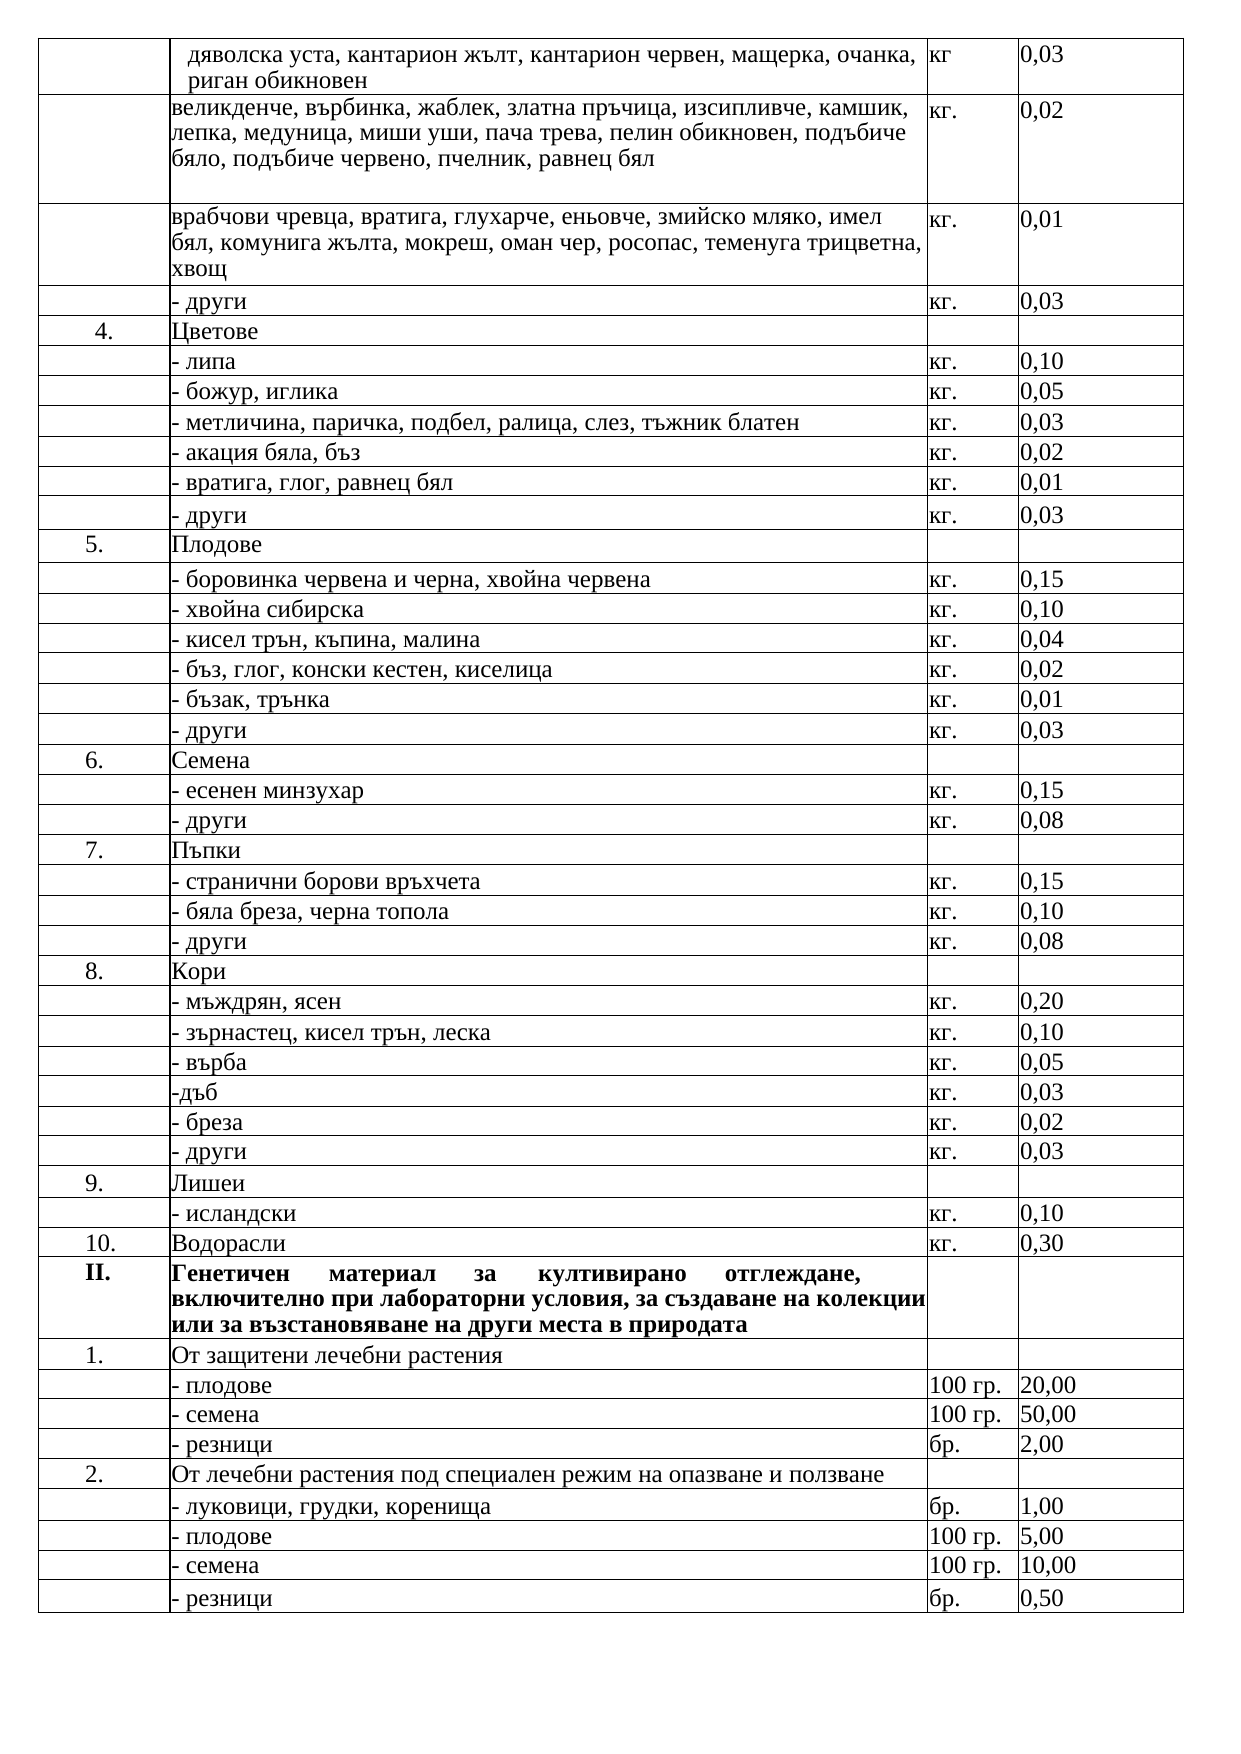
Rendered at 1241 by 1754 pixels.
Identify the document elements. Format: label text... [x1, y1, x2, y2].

table_cell 0,30 [1019, 1228, 1183, 1256]
table_cell - резници [171, 1580, 927, 1612]
table_cell [1019, 1166, 1183, 1197]
table_cell - бъз, глог, конски кестен, киселица [171, 653, 927, 683]
table_cell [39, 1551, 169, 1579]
table_cell 0,05 [1019, 1047, 1183, 1075]
table_cell кг. [928, 896, 1018, 925]
table_cell кг. [928, 1228, 1018, 1256]
table_header кг [928, 39, 1018, 94]
table_cell кг. [928, 286, 1018, 314]
table_cell [1019, 956, 1183, 985]
table_cell [1019, 1339, 1183, 1369]
table_cell - странични борови връхчета [171, 865, 927, 895]
table_cell [39, 376, 169, 404]
table_cell - семена [171, 1551, 927, 1579]
table_cell [928, 316, 1018, 344]
table_cell - хвойна сибирска [171, 594, 927, 623]
table_cell [39, 95, 169, 203]
table_cell кг. [928, 653, 1018, 683]
table_cell кг. [928, 376, 1018, 404]
table_cell - акация бяла, бъз [171, 437, 927, 466]
table_cell 1. [39, 1339, 169, 1369]
table_cell 0,15 [1019, 775, 1183, 804]
table_cell [39, 775, 169, 804]
table_cell 0,50 [1019, 1580, 1183, 1612]
table_cell кг. [928, 467, 1018, 494]
table_cell - бреза [171, 1107, 927, 1135]
table_cell Семена [171, 745, 927, 774]
table_cell - семена [171, 1399, 927, 1428]
table_cell [39, 594, 169, 623]
table_cell кг. [928, 624, 1018, 652]
table_cell 10,00 [1019, 1551, 1183, 1579]
table_cell Кори [171, 956, 927, 985]
table_cell - боровинка червена и черна, хвойна червена [171, 563, 927, 593]
table_cell 0,10 [1019, 346, 1183, 374]
table_cell 1,00 [1019, 1489, 1183, 1519]
table_cell 0,02 [1019, 95, 1183, 203]
table_cell 6. [39, 745, 169, 774]
table_cell [39, 624, 169, 652]
table_cell - зърнастец, кисел трън, леска [171, 1016, 927, 1046]
table_cell - луковици, грудки, коренища [171, 1489, 927, 1519]
table_cell 0,03 [1019, 406, 1183, 436]
table_cell [928, 1459, 1018, 1488]
table_cell 2. [39, 1459, 169, 1488]
table_cell [928, 745, 1018, 774]
table_cell кг. [928, 865, 1018, 895]
table_cell II. [39, 1257, 169, 1338]
table_cell 7. [39, 835, 169, 864]
table_cell Генетичен материал за култивирано отглеждане, включително при лабораторни условия, за създаване на колекции или за възстановяване на други места в природата [171, 1257, 927, 1338]
table_cell [1019, 1459, 1183, 1488]
table_cell 0,02 [1019, 653, 1183, 683]
table_cell - върба [171, 1047, 927, 1075]
table_cell - плодове [171, 1370, 927, 1398]
table_cell [39, 496, 169, 528]
table_cell 0,08 [1019, 805, 1183, 834]
table_cell кг. [928, 805, 1018, 834]
table_cell кг. [928, 926, 1018, 955]
table_cell 4. [39, 316, 169, 344]
table_cell [39, 1076, 169, 1106]
table_cell кг. [928, 1016, 1018, 1046]
table_cell [39, 805, 169, 834]
table_cell - плодове [171, 1521, 927, 1549]
table_cell 0,03 [1019, 1076, 1183, 1106]
table_cell великденче, върбинка, жаблек, златна пръчица, изсипливче, камшик, лепка, медуница, миши уши, пача трева, пелин обикновен, подъбиче бяло, подъбиче червено, пчелник, равнец бял [171, 95, 927, 203]
table_cell 0,02 [1019, 437, 1183, 466]
table_cell 0,10 [1019, 896, 1183, 925]
table_cell [39, 1047, 169, 1075]
table_cell [39, 1136, 169, 1165]
table_cell - други [171, 1136, 927, 1165]
table_cell 0,15 [1019, 865, 1183, 895]
table_cell Лишеи [171, 1166, 927, 1197]
table_cell 0,01 [1019, 204, 1183, 284]
table_cell [39, 406, 169, 436]
table_cell Водорасли [171, 1228, 927, 1256]
table_cell бр. [928, 1580, 1018, 1612]
table_cell - други [171, 714, 927, 744]
table_cell [928, 956, 1018, 985]
table_cell 0,10 [1019, 1198, 1183, 1227]
table_cell - други [171, 496, 927, 528]
table_cell кг. [928, 684, 1018, 713]
table_cell бр. [928, 1429, 1018, 1458]
table_cell Пъпки [171, 835, 927, 864]
table_cell -дъб [171, 1076, 927, 1106]
table_cell кг. [928, 714, 1018, 744]
table_cell 0,03 [1019, 286, 1183, 314]
table_cell кг. [928, 563, 1018, 593]
table_cell [39, 437, 169, 466]
table_cell - липа [171, 346, 927, 374]
table_cell кг. [928, 204, 1018, 284]
table_cell 20,00 [1019, 1370, 1183, 1398]
table_cell бр. [928, 1489, 1018, 1519]
table_cell 100 гр. [928, 1551, 1018, 1579]
table_cell - други [171, 926, 927, 955]
table_cell [39, 1429, 169, 1458]
table_cell 100 гр. [928, 1370, 1018, 1398]
table_cell 8. [39, 956, 169, 985]
table_cell [928, 530, 1018, 562]
table_cell [39, 684, 169, 713]
table_cell - метличина, паричка, подбел, ралица, слез, тъжник блатен [171, 406, 927, 436]
table_cell 0,03 [1019, 496, 1183, 528]
table_cell [1019, 316, 1183, 344]
table_cell [39, 286, 169, 314]
table_cell кг. [928, 95, 1018, 203]
table_cell врабчови чревца, вратига, глухарче, еньовче, змийско мляко, имел бял, комунига жълта, мокреш, оман чер, росопас, теменуга трицветна, хвощ [171, 204, 927, 284]
table_cell 0,15 [1019, 563, 1183, 593]
table_cell [39, 865, 169, 895]
table_cell - бяла бреза, черна топола [171, 896, 927, 925]
table_cell 0,03 [1019, 714, 1183, 744]
table_cell 9. [39, 1166, 169, 1197]
table_cell кг. [928, 496, 1018, 528]
table_cell [39, 1399, 169, 1428]
table_cell кг. [928, 346, 1018, 374]
table_cell - есенен минзухар [171, 775, 927, 804]
table_header дяволска уста, кантарион жълт, кантарион червен, мащерка, очанка, риган обикновен [171, 39, 927, 94]
table_cell 0,05 [1019, 376, 1183, 404]
table_cell [39, 346, 169, 374]
table_cell [39, 896, 169, 925]
table_header 0,03 [1019, 39, 1183, 94]
table_cell [39, 926, 169, 955]
table_cell [39, 467, 169, 494]
table_cell - резници [171, 1429, 927, 1458]
table_cell 0,08 [1019, 926, 1183, 955]
table_cell 100 гр. [928, 1399, 1018, 1428]
table_cell [39, 1521, 169, 1549]
table_cell [928, 1339, 1018, 1369]
table_cell [39, 1580, 169, 1612]
table_cell [39, 653, 169, 683]
table_cell [39, 1489, 169, 1519]
table_cell [39, 1107, 169, 1135]
table_cell 2,00 [1019, 1429, 1183, 1458]
table_cell 0,10 [1019, 1016, 1183, 1046]
table_cell 100 гр. [928, 1521, 1018, 1549]
table_cell 0,04 [1019, 624, 1183, 652]
table_cell 0,10 [1019, 594, 1183, 623]
table_cell [928, 835, 1018, 864]
table_cell Цветове [171, 316, 927, 344]
table_cell 5,00 [1019, 1521, 1183, 1549]
table_cell кг. [928, 1047, 1018, 1075]
table_cell [39, 1198, 169, 1227]
table_cell [39, 563, 169, 593]
table_cell кг. [928, 1198, 1018, 1227]
table_cell кг. [928, 594, 1018, 623]
table_cell кг. [928, 406, 1018, 436]
table_cell От лечебни растения под специален режим на опазване и ползване [171, 1459, 927, 1488]
table_cell 0,01 [1019, 684, 1183, 713]
table_cell - други [171, 286, 927, 314]
table_cell [39, 1016, 169, 1046]
table_cell 0,03 [1019, 1136, 1183, 1165]
table_cell кг. [928, 986, 1018, 1015]
table_cell Плодове [171, 530, 927, 562]
table_cell 10. [39, 1228, 169, 1256]
table_header [39, 39, 169, 94]
table_cell кг. [928, 1076, 1018, 1106]
table_cell [39, 1370, 169, 1398]
table_cell 5. [39, 530, 169, 562]
table_cell - божур, иглика [171, 376, 927, 404]
table_cell [39, 986, 169, 1015]
table_cell кг. [928, 775, 1018, 804]
table_cell [39, 714, 169, 744]
table_cell - исландски [171, 1198, 927, 1227]
table_cell [1019, 530, 1183, 562]
table_cell 50,00 [1019, 1399, 1183, 1428]
table_cell - мъждрян, ясен [171, 986, 927, 1015]
table_cell [1019, 835, 1183, 864]
table_cell 0,20 [1019, 986, 1183, 1015]
table_cell [928, 1257, 1018, 1338]
table_cell [1019, 745, 1183, 774]
table_cell [39, 204, 169, 284]
table_cell - други [171, 805, 927, 834]
table_cell 0,02 [1019, 1107, 1183, 1135]
table_cell [1019, 1257, 1183, 1338]
table_cell кг. [928, 437, 1018, 466]
table_cell кг. [928, 1107, 1018, 1135]
table_cell - бъзак, трънка [171, 684, 927, 713]
table_cell 0,01 [1019, 467, 1183, 494]
table_cell - вратига, глог, равнец бял [171, 467, 927, 494]
table_cell кг. [928, 1136, 1018, 1165]
table_cell [928, 1166, 1018, 1197]
table_cell От защитени лечебни растения [171, 1339, 927, 1369]
table_cell - кисел трън, къпина, малина [171, 624, 927, 652]
